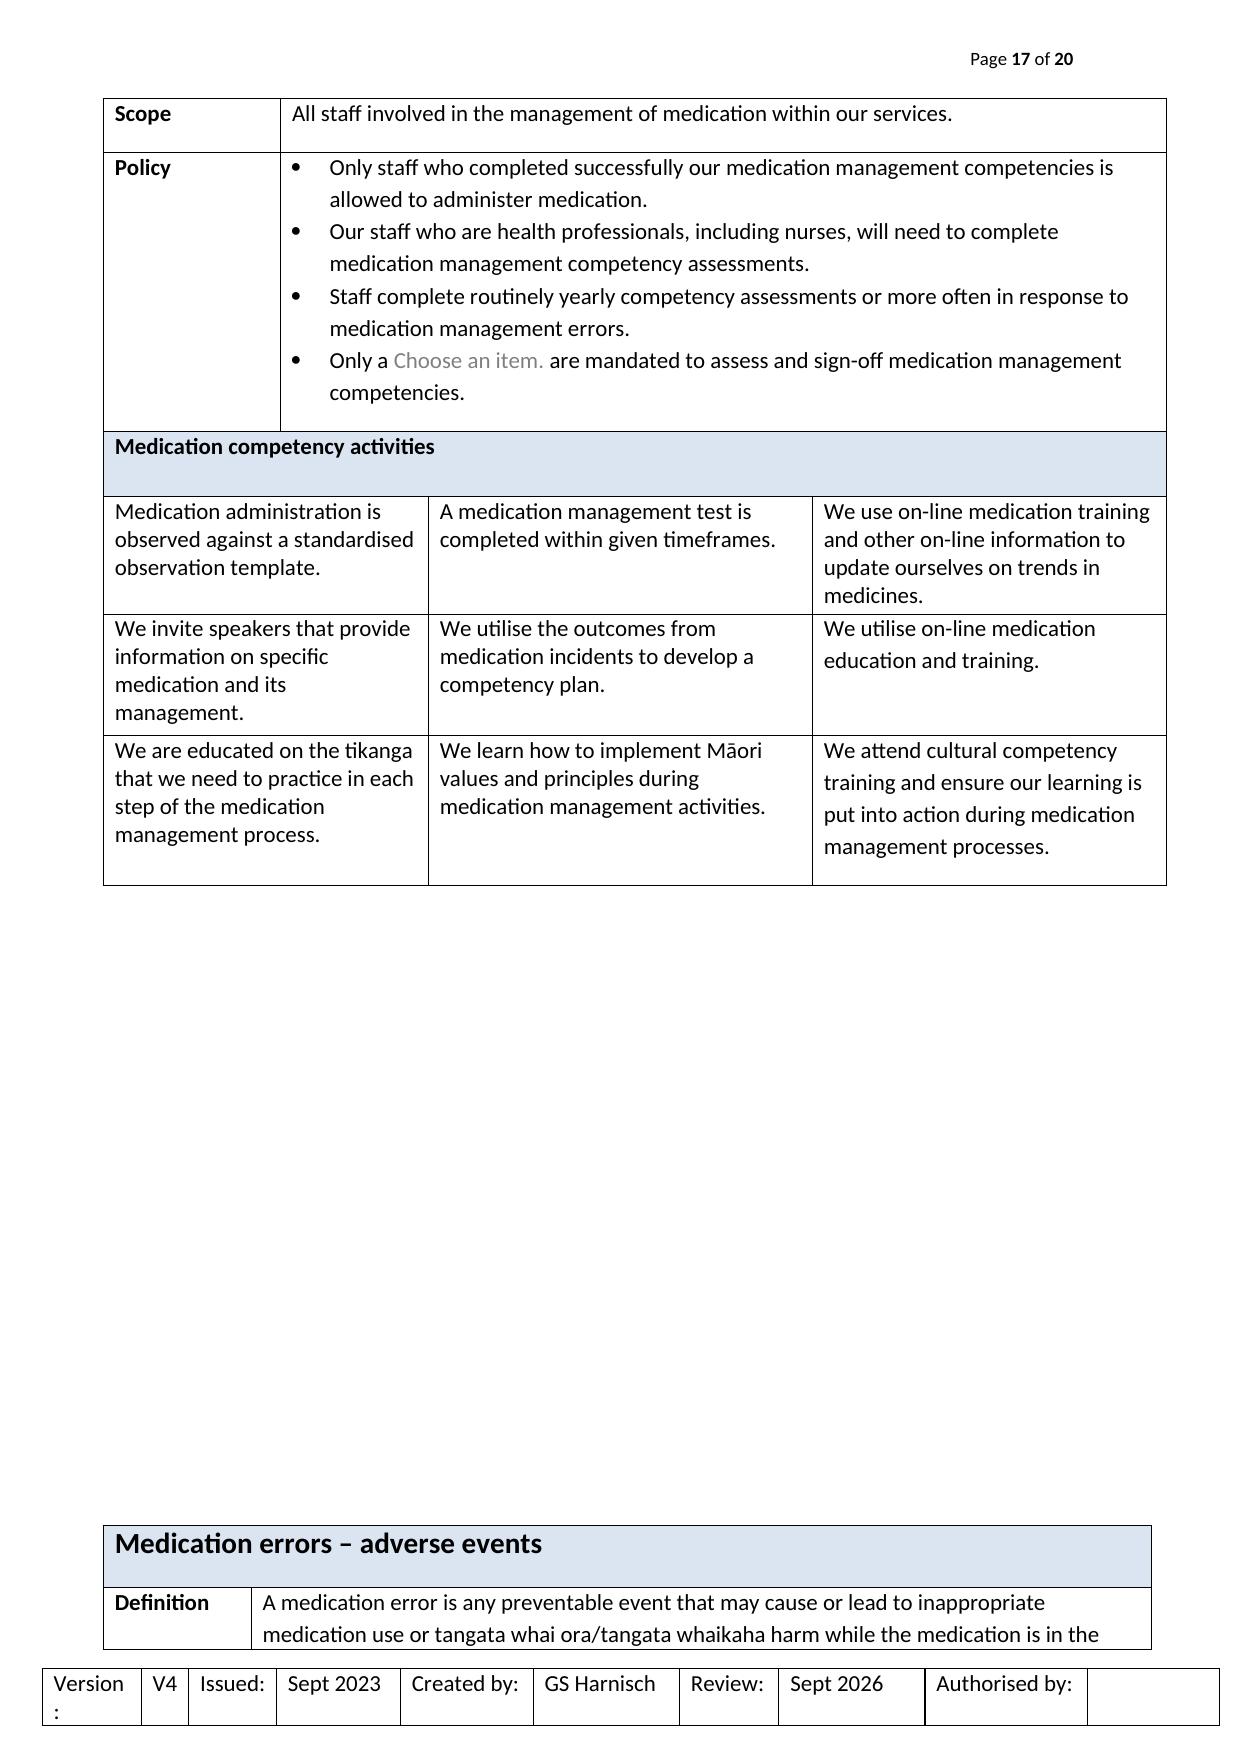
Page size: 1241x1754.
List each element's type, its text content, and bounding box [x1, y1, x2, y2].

table_cell Only staff who completed successfully our medication management competencies is allowed to administer medication. Our staff who are health professionals, including nurses, will need to complete medication management competency assessments. Staff complete routinely yearly competency assessments or more often in response to medication management errors. Only a are mandated to assess and sign-off medication management competencies. [281, 153, 1166, 431]
table_cell Policy [104, 153, 280, 431]
table_cell Definition [104, 1588, 251, 1648]
table_cell We utilise on-line medication education and training. [813, 615, 1166, 735]
table_cell We learn how to implement Māori values and principles during medication management activities. [429, 736, 812, 885]
table_cell We utilise the outcomes from medication incidents to develop a competency plan. [429, 615, 812, 735]
table_header Medication errors – adverse events [104, 1526, 1151, 1587]
table_cell A medication management test is completed within given timeframes. [429, 497, 812, 613]
table_cell We attend cultural competency training and ensure our learning is put into action during medication management processes. [813, 736, 1166, 885]
table_cell Medication administration is observed against a standardised observation template. [104, 497, 428, 613]
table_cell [252, 1588, 1151, 1648]
table_cell We are educated on the tikanga that we need to practice in each step of the medication management process. [104, 736, 428, 885]
table_cell We use on-line medication training and other on-line information to update ourselves on trends in medicines. [813, 497, 1166, 613]
table_cell All staff involved in the management of medication within our services. [281, 99, 1166, 152]
table_cell We invite speakers that provide information on specific medication and its management. [104, 615, 428, 735]
table_cell Medication competency activities [104, 432, 1166, 496]
table_cell Scope [104, 99, 280, 152]
